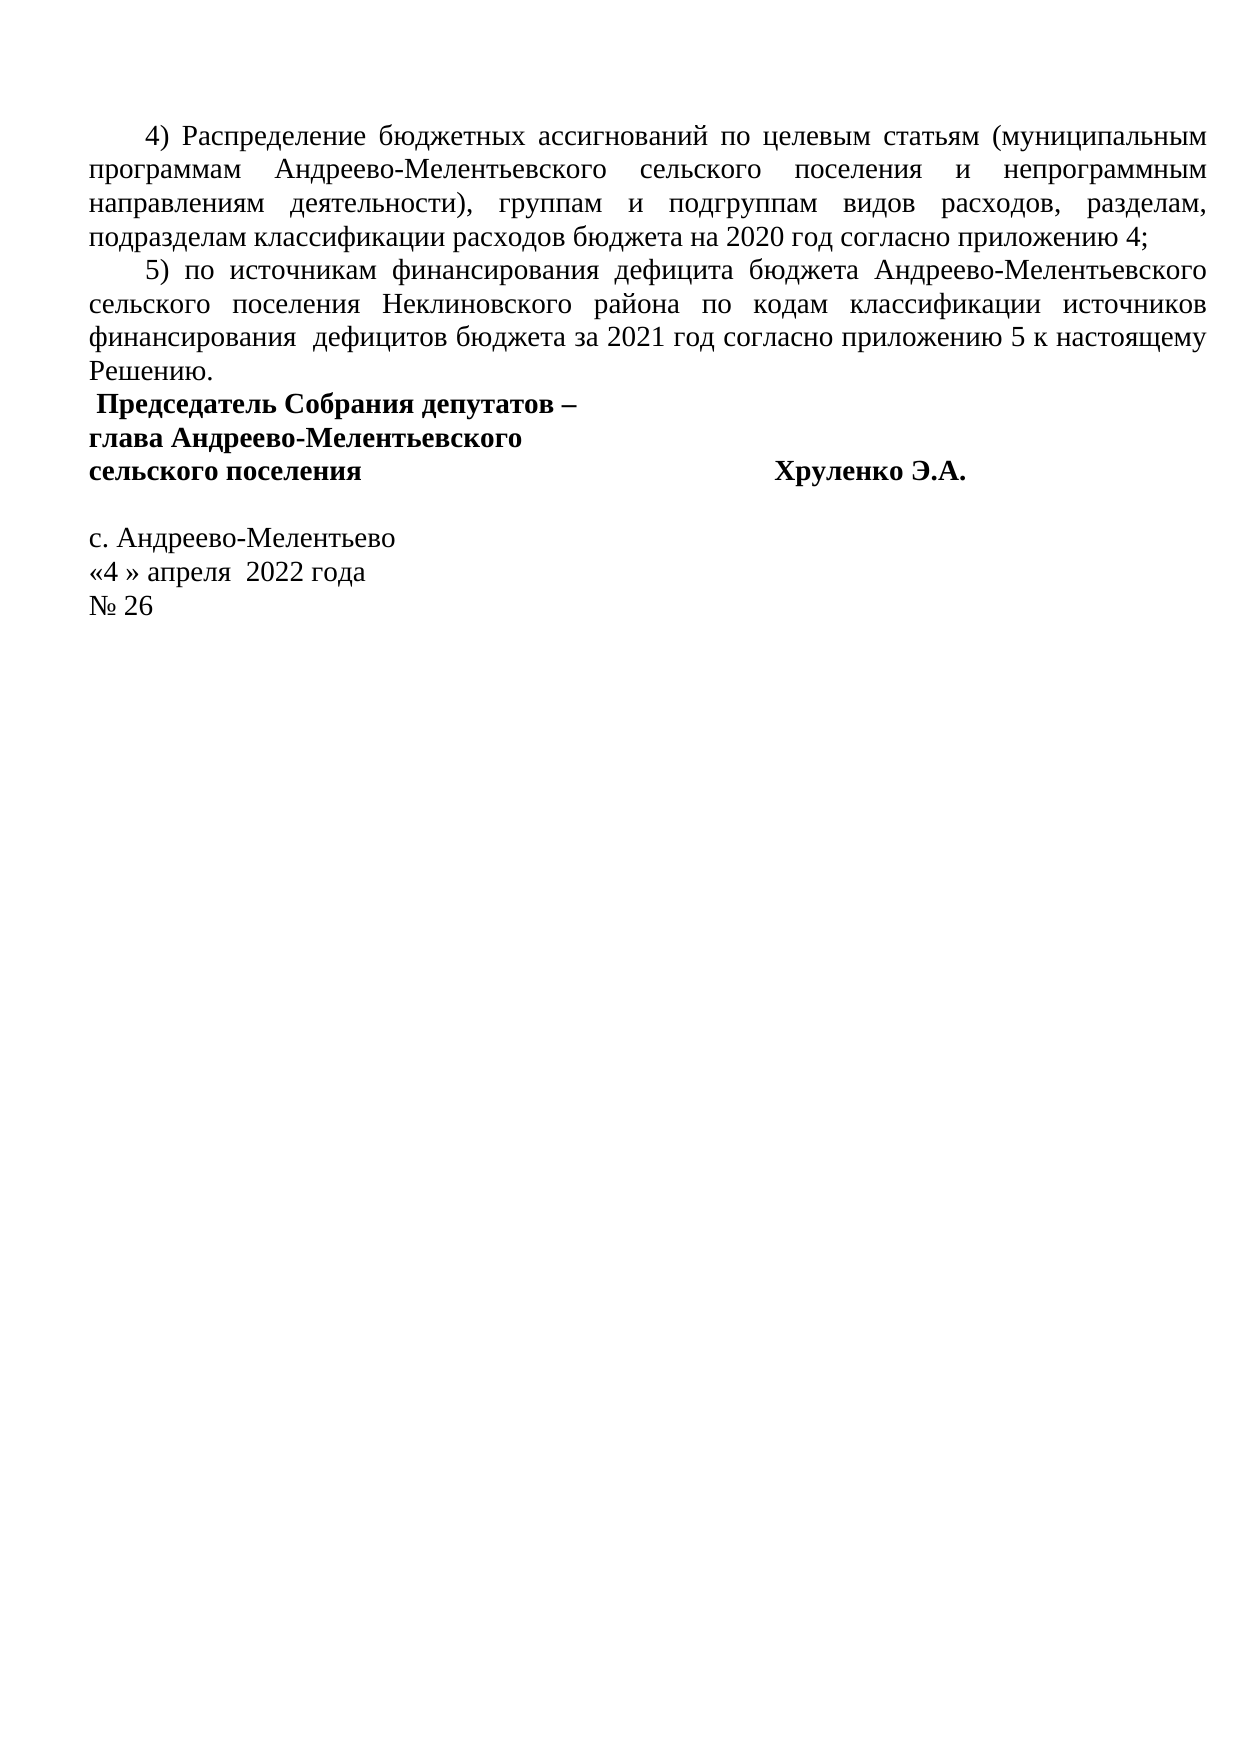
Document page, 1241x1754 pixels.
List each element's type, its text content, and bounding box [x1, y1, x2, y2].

text 5) по источникам финансирования дефицита бюджета Андреево-Мелентьевского сельского поселения Неклиновского района по кодам классификации источников финансирования дефицитов бюджета за 2021 год согласно приложению 5 к настоящему Решению. [89, 252, 1208, 386]
text 4) Распределение бюджетных ассигнований по целевым статьям (муниципальным программам Андреево-Мелентьевского сельского поселения и непрограммным направлениям деятельности), группам и подгруппам видов расходов, разделам, подразделам классификации расходов бюджета на 2020 год согласно приложению 4; [89, 118, 1208, 252]
text № 26 [89, 588, 1208, 621]
text сельского поселения Хруленко Э.А. [89, 453, 1208, 487]
text «4 » апреля 2022 года [89, 554, 1208, 588]
text с. Андреево-Мелентьево [89, 521, 1208, 554]
text глава Андреево-Мелентьевского [89, 420, 1208, 453]
text Председатель Собрания депутатов – [89, 386, 1208, 420]
